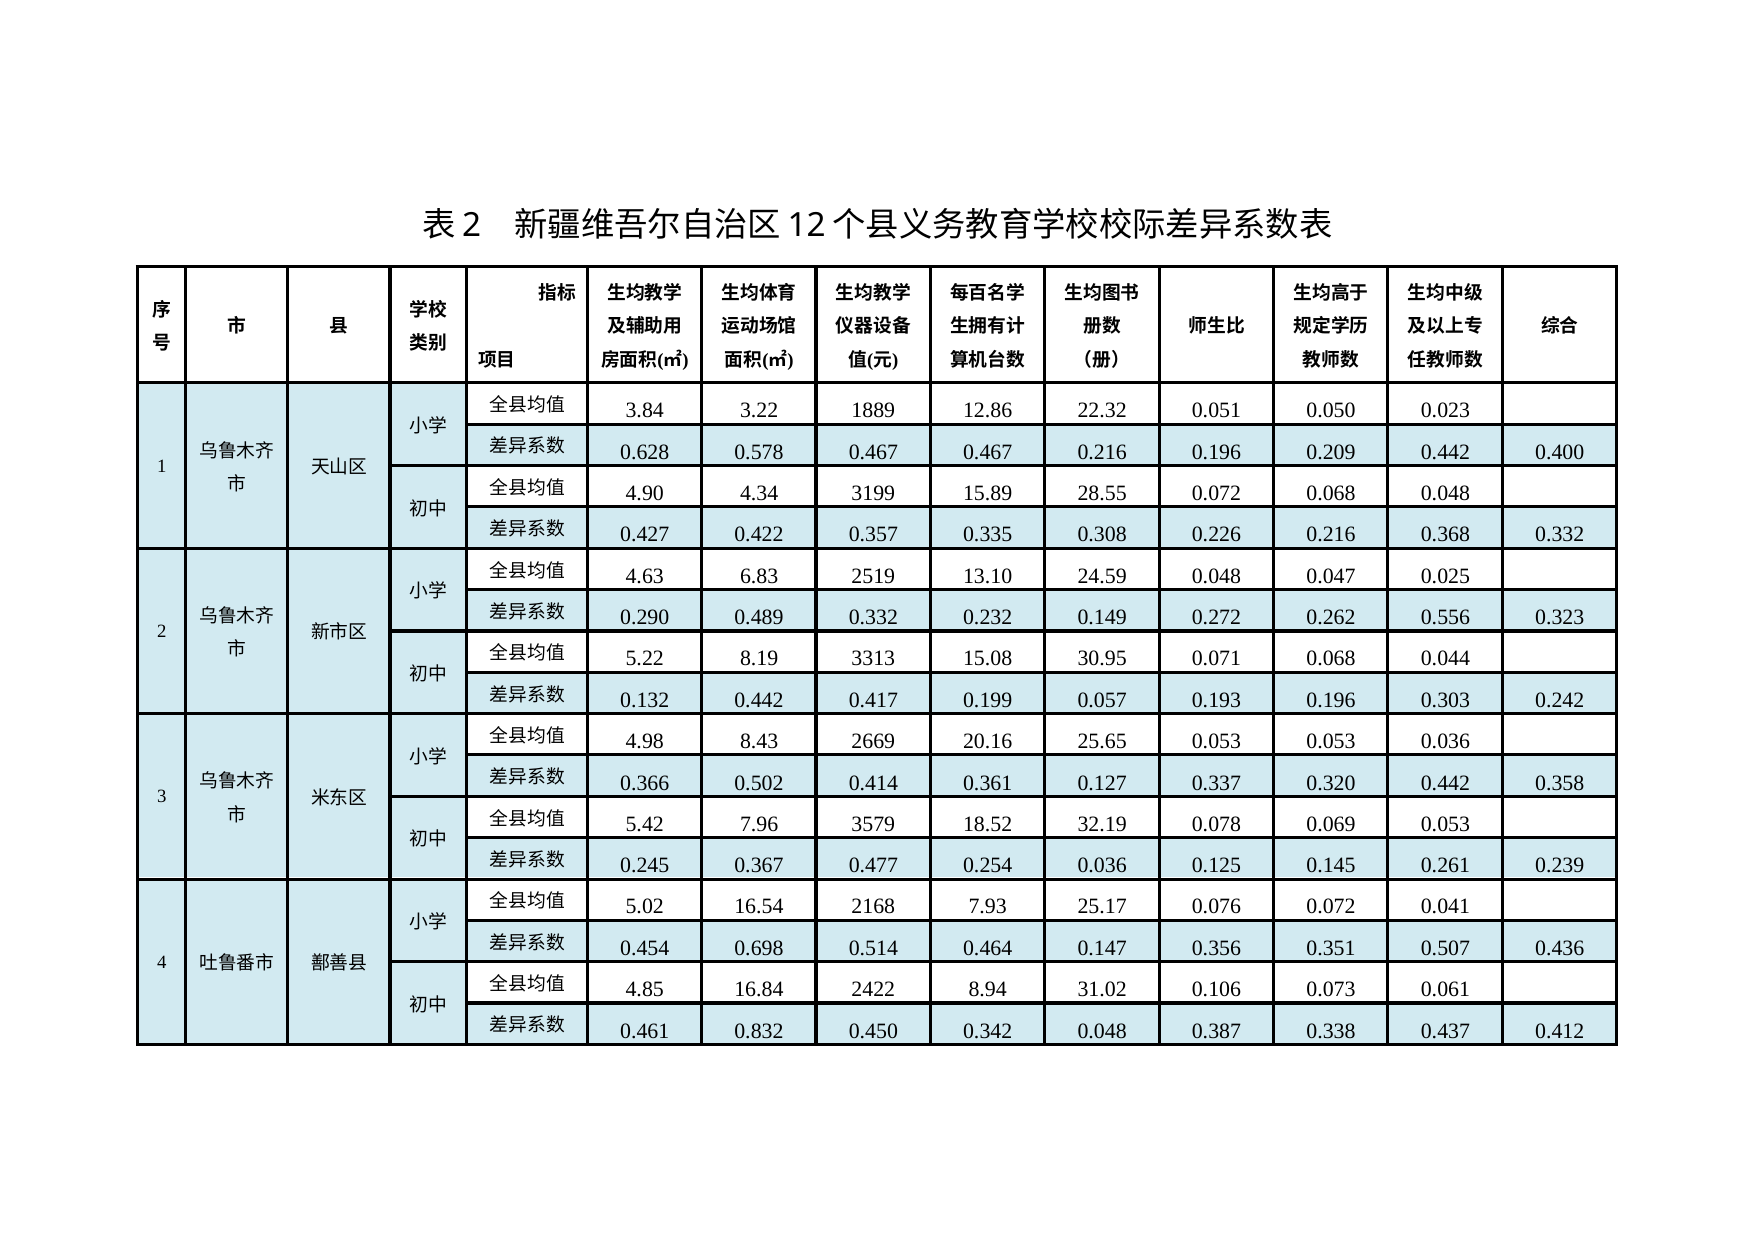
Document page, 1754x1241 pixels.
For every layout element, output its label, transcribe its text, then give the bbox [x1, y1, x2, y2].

table_cell 0.072 [1161, 467, 1272, 505]
table_cell 4 [139, 881, 184, 1043]
table_cell 0.057 [1046, 674, 1158, 712]
table_cell 3 [139, 715, 184, 877]
table_cell 30.95 [1046, 633, 1158, 671]
table_cell 0.308 [1046, 508, 1158, 547]
table_header 县 [289, 268, 388, 381]
table_cell 6.83 [703, 550, 814, 588]
table_cell [1504, 467, 1615, 505]
table_cell 0.422 [703, 508, 814, 547]
table_cell 0.023 [1389, 384, 1501, 422]
table_cell 0.628 [589, 426, 700, 464]
table_cell 0.199 [932, 674, 1043, 712]
table_cell 5.22 [589, 633, 700, 671]
table_cell 32.19 [1046, 798, 1158, 836]
table_header 序号 [139, 268, 184, 381]
table_cell 16.84 [703, 963, 814, 1001]
table_cell 鄯善县 [289, 881, 388, 1043]
table_cell 3313 [818, 633, 929, 671]
table_header 指标 项目 [468, 268, 586, 381]
table_cell 1889 [818, 384, 929, 422]
table_cell 初中 [392, 798, 465, 877]
table_cell 全县均值 [468, 467, 586, 505]
table_cell 0.450 [818, 1005, 929, 1043]
table_cell 0.272 [1161, 591, 1272, 629]
table_cell 0.367 [703, 839, 814, 877]
table_cell 差异系数 [468, 426, 586, 464]
table_cell 0.145 [1275, 839, 1386, 877]
table_cell 0.149 [1046, 591, 1158, 629]
table_cell 2 [139, 550, 184, 712]
table_cell 全县均值 [468, 715, 586, 753]
table_cell 0.832 [703, 1005, 814, 1043]
table_cell 0.053 [1161, 715, 1272, 753]
table_cell 0.076 [1161, 881, 1272, 919]
table_cell 12.86 [932, 384, 1043, 422]
table_cell 0.239 [1504, 839, 1615, 877]
table_cell 全县均值 [468, 384, 586, 422]
table_cell 0.303 [1389, 674, 1501, 712]
table_cell 0.442 [1389, 756, 1501, 795]
table_cell 0.044 [1389, 633, 1501, 671]
table_cell 0.048 [1389, 467, 1501, 505]
table_cell 4.85 [589, 963, 700, 1001]
table_header 每百名学生拥有计算机台数 [932, 268, 1043, 381]
table_cell [1504, 798, 1615, 836]
table_cell [1504, 384, 1615, 422]
table_cell 25.17 [1046, 881, 1158, 919]
table_cell 8.94 [932, 963, 1043, 1001]
table_cell 0.036 [1046, 839, 1158, 877]
table_cell 0.226 [1161, 508, 1272, 547]
table_cell 0.073 [1275, 963, 1386, 1001]
table_cell 0.106 [1161, 963, 1272, 1001]
table_cell 乌鲁木齐市 [187, 384, 286, 547]
table_cell 5.02 [589, 881, 700, 919]
table_cell 0.442 [1389, 426, 1501, 464]
table_cell 0.323 [1504, 591, 1615, 629]
table_cell 0.232 [932, 591, 1043, 629]
table_cell 0.332 [1504, 508, 1615, 547]
table_cell 0.047 [1275, 550, 1386, 588]
table_header 师生比 [1161, 268, 1272, 381]
table_cell 0.036 [1389, 715, 1501, 753]
table_cell 2669 [818, 715, 929, 753]
table_cell 8.43 [703, 715, 814, 753]
table_header 生均图书册数（册） [1046, 268, 1158, 381]
table_cell 4.63 [589, 550, 700, 588]
table_cell 差异系数 [468, 674, 586, 712]
table_cell 0.417 [818, 674, 929, 712]
table_cell 0.467 [932, 426, 1043, 464]
table_cell [1504, 715, 1615, 753]
table_cell 全县均值 [468, 798, 586, 836]
table_header 生均高于规定学历教师数 [1275, 268, 1386, 381]
table_header 生均教学仪器设备值(元) [818, 268, 929, 381]
table_cell 2168 [818, 881, 929, 919]
table_cell 3.22 [703, 384, 814, 422]
table_cell 0.147 [1046, 922, 1158, 960]
table_header 生均中级及以上专任教师数 [1389, 268, 1501, 381]
table_cell 0.368 [1389, 508, 1501, 547]
table_cell 0.242 [1504, 674, 1615, 712]
table_cell 乌鲁木齐市 [187, 550, 286, 712]
table_cell 0.442 [703, 674, 814, 712]
table_cell 初中 [392, 467, 465, 547]
table_cell 0.254 [932, 839, 1043, 877]
table_cell 0.061 [1389, 963, 1501, 1001]
table_cell 0.578 [703, 426, 814, 464]
table_cell 0.507 [1389, 922, 1501, 960]
table_cell 22.32 [1046, 384, 1158, 422]
table_cell 0.332 [818, 591, 929, 629]
table_cell 全县均值 [468, 633, 586, 671]
table_cell 0.358 [1504, 756, 1615, 795]
table_cell 初中 [392, 963, 465, 1043]
table_cell 0.196 [1275, 674, 1386, 712]
table_cell 初中 [392, 633, 465, 712]
table_cell 0.209 [1275, 426, 1386, 464]
table_cell 0.053 [1389, 798, 1501, 836]
table_cell 4.90 [589, 467, 700, 505]
table_cell 13.10 [932, 550, 1043, 588]
table_cell 0.461 [589, 1005, 700, 1043]
table_cell 20.16 [932, 715, 1043, 753]
table_cell 0.127 [1046, 756, 1158, 795]
table_cell 0.556 [1389, 591, 1501, 629]
table_cell 0.069 [1275, 798, 1386, 836]
table_cell 0.342 [932, 1005, 1043, 1043]
table_cell 天山区 [289, 384, 388, 547]
table_cell [1504, 633, 1615, 671]
table_cell 吐鲁番市 [187, 881, 286, 1043]
table_cell 0.261 [1389, 839, 1501, 877]
table_cell 0.467 [818, 426, 929, 464]
table_cell 小学 [392, 881, 465, 960]
table_cell 3199 [818, 467, 929, 505]
table_cell 0.400 [1504, 426, 1615, 464]
table_cell 0.338 [1275, 1005, 1386, 1043]
table_cell 0.320 [1275, 756, 1386, 795]
table_cell [1504, 550, 1615, 588]
table_cell 0.454 [589, 922, 700, 960]
table_cell 5.42 [589, 798, 700, 836]
table_cell 25.65 [1046, 715, 1158, 753]
table_cell 15.89 [932, 467, 1043, 505]
table_cell 0.414 [818, 756, 929, 795]
table_cell 全县均值 [468, 881, 586, 919]
table_cell 0.335 [932, 508, 1043, 547]
table_cell 0.048 [1161, 550, 1272, 588]
table_cell 0.437 [1389, 1005, 1501, 1043]
table_header 生均教学及辅助用房面积(㎡) [589, 268, 700, 381]
table_cell 差异系数 [468, 922, 586, 960]
table_cell 0.464 [932, 922, 1043, 960]
table_cell 28.55 [1046, 467, 1158, 505]
table_cell 0.245 [589, 839, 700, 877]
table_cell 0.025 [1389, 550, 1501, 588]
table_cell 31.02 [1046, 963, 1158, 1001]
table_cell 4.34 [703, 467, 814, 505]
table_header 综合 [1504, 268, 1615, 381]
table_cell 0.050 [1275, 384, 1386, 422]
table_cell 0.053 [1275, 715, 1386, 753]
table_cell 0.078 [1161, 798, 1272, 836]
table_cell 小学 [392, 384, 465, 464]
table_cell 0.051 [1161, 384, 1272, 422]
table_cell 差异系数 [468, 508, 586, 547]
table_cell 7.93 [932, 881, 1043, 919]
table_cell 7.96 [703, 798, 814, 836]
table_cell 0.502 [703, 756, 814, 795]
table_cell 乌鲁木齐市 [187, 715, 286, 877]
table_cell 0.357 [818, 508, 929, 547]
table_cell 0.068 [1275, 633, 1386, 671]
table_cell 24.59 [1046, 550, 1158, 588]
table_cell 8.19 [703, 633, 814, 671]
table_cell 0.196 [1161, 426, 1272, 464]
table_cell 0.132 [589, 674, 700, 712]
table_cell 0.387 [1161, 1005, 1272, 1043]
table_cell 0.041 [1389, 881, 1501, 919]
table_cell 米东区 [289, 715, 388, 877]
table_cell 小学 [392, 715, 465, 795]
table_cell 0.337 [1161, 756, 1272, 795]
table_cell 差异系数 [468, 756, 586, 795]
table_cell 3579 [818, 798, 929, 836]
table_cell 1 [139, 384, 184, 547]
table_cell 18.52 [932, 798, 1043, 836]
table_cell 15.08 [932, 633, 1043, 671]
table_cell 0.262 [1275, 591, 1386, 629]
table_cell 2422 [818, 963, 929, 1001]
table_cell 0.427 [589, 508, 700, 547]
table_cell 0.048 [1046, 1005, 1158, 1043]
table_cell 0.477 [818, 839, 929, 877]
table_header 生均体育运动场馆面积(㎡) [703, 268, 814, 381]
table_cell 0.698 [703, 922, 814, 960]
table_cell 0.351 [1275, 922, 1386, 960]
table_cell 全县均值 [468, 550, 586, 588]
table_cell [1504, 963, 1615, 1001]
table_cell 16.54 [703, 881, 814, 919]
table_cell 0.193 [1161, 674, 1272, 712]
table_cell 全县均值 [468, 963, 586, 1001]
text 表2 新疆维吾尔自治区12个县义务教育学校校际差异系数表 [150, 188, 1604, 248]
table_cell 0.216 [1275, 508, 1386, 547]
table_cell 2519 [818, 550, 929, 588]
table_cell [1504, 881, 1615, 919]
table_cell 0.356 [1161, 922, 1272, 960]
table_cell 0.489 [703, 591, 814, 629]
table_cell 0.366 [589, 756, 700, 795]
table_cell 差异系数 [468, 839, 586, 877]
table_cell 小学 [392, 550, 465, 629]
table_cell 0.068 [1275, 467, 1386, 505]
table_cell 0.125 [1161, 839, 1272, 877]
table_cell 0.216 [1046, 426, 1158, 464]
table_header 市 [187, 268, 286, 381]
table_header 学校 类别 [392, 268, 465, 381]
table_cell 新市区 [289, 550, 388, 712]
table_cell 0.412 [1504, 1005, 1615, 1043]
table_cell 0.361 [932, 756, 1043, 795]
table_cell 0.072 [1275, 881, 1386, 919]
table_cell 3.84 [589, 384, 700, 422]
table_cell 0.436 [1504, 922, 1615, 960]
table_cell 0.290 [589, 591, 700, 629]
table_cell 0.514 [818, 922, 929, 960]
table_cell 0.071 [1161, 633, 1272, 671]
table_cell 4.98 [589, 715, 700, 753]
table_cell 差异系数 [468, 591, 586, 629]
table_cell 差异系数 [468, 1005, 586, 1043]
